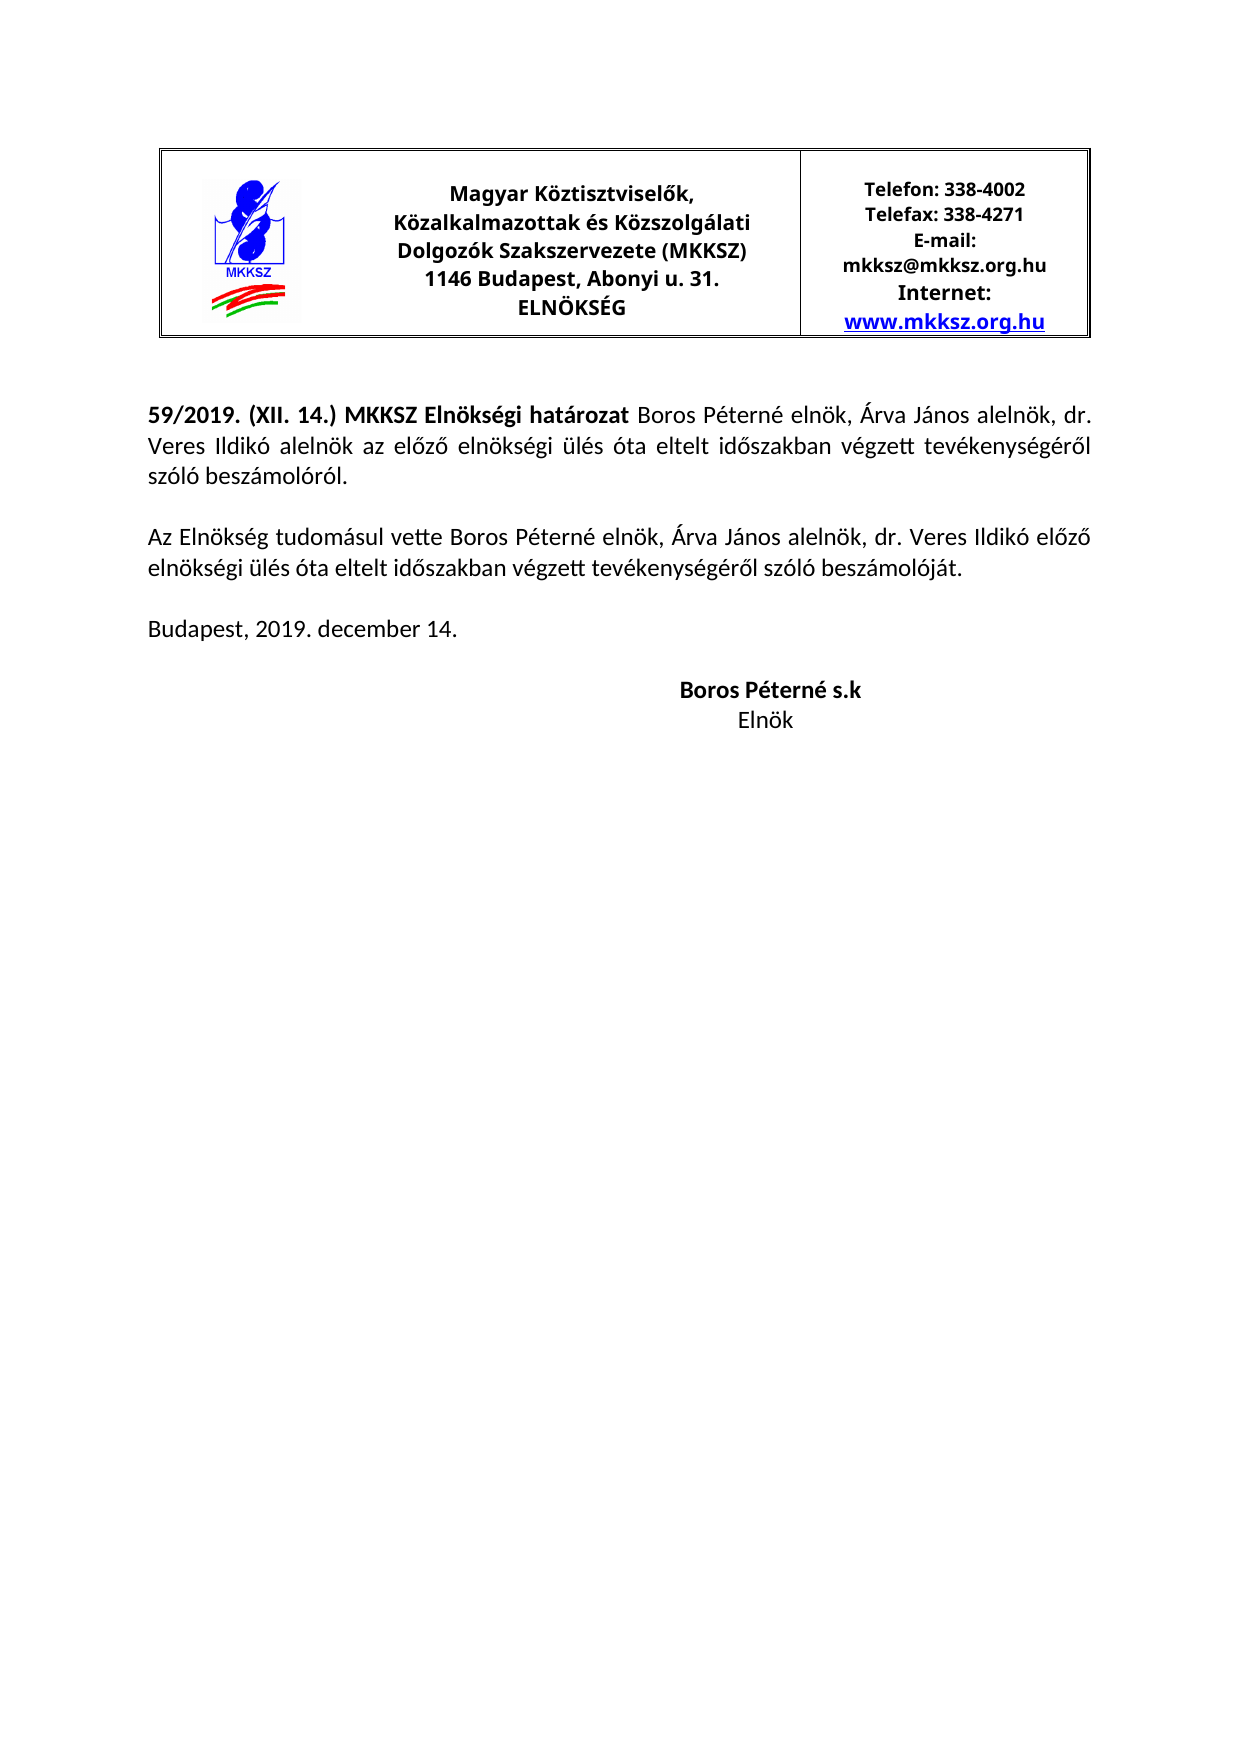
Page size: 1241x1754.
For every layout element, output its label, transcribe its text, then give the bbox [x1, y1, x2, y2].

text Budapest, 2019. december 14. [148, 613, 1093, 643]
text Az Elnökség tudomásul vette Boros Péterné elnök, Árva János alelnök, dr. Veres Ildikó előző elnökségi ülés óta eltelt időszakban végzett tevékenységéről szóló beszámolóját. [148, 521, 1093, 582]
table_header Magyar Köztisztviselők, Közalkalmazottak és Közszolgálati Dolgozók Szakszervezete (MKKSZ) 1146 Budapest, Abonyi u. 31. ELNÖKSÉG [343, 151, 800, 335]
table_header Telefon: 338-4002 Telefax: 338-4271 E-mail: mkksz@mkksz.org.hu Internet: www.mkksz.org.hu [801, 151, 1087, 335]
text 59/2019. (XII. 14.) MKKSZ Elnökségi határozat Boros Péterné elnök, Árva János alelnök, dr. Veres Ildikó alelnök az előző elnökségi ülés óta eltelt időszakban végzett tevékenységéről szóló beszámolóról. [148, 399, 1093, 491]
text Elnök [664, 704, 1093, 735]
text Boros Péterné s.k [148, 674, 1093, 704]
table_header [162, 151, 343, 335]
